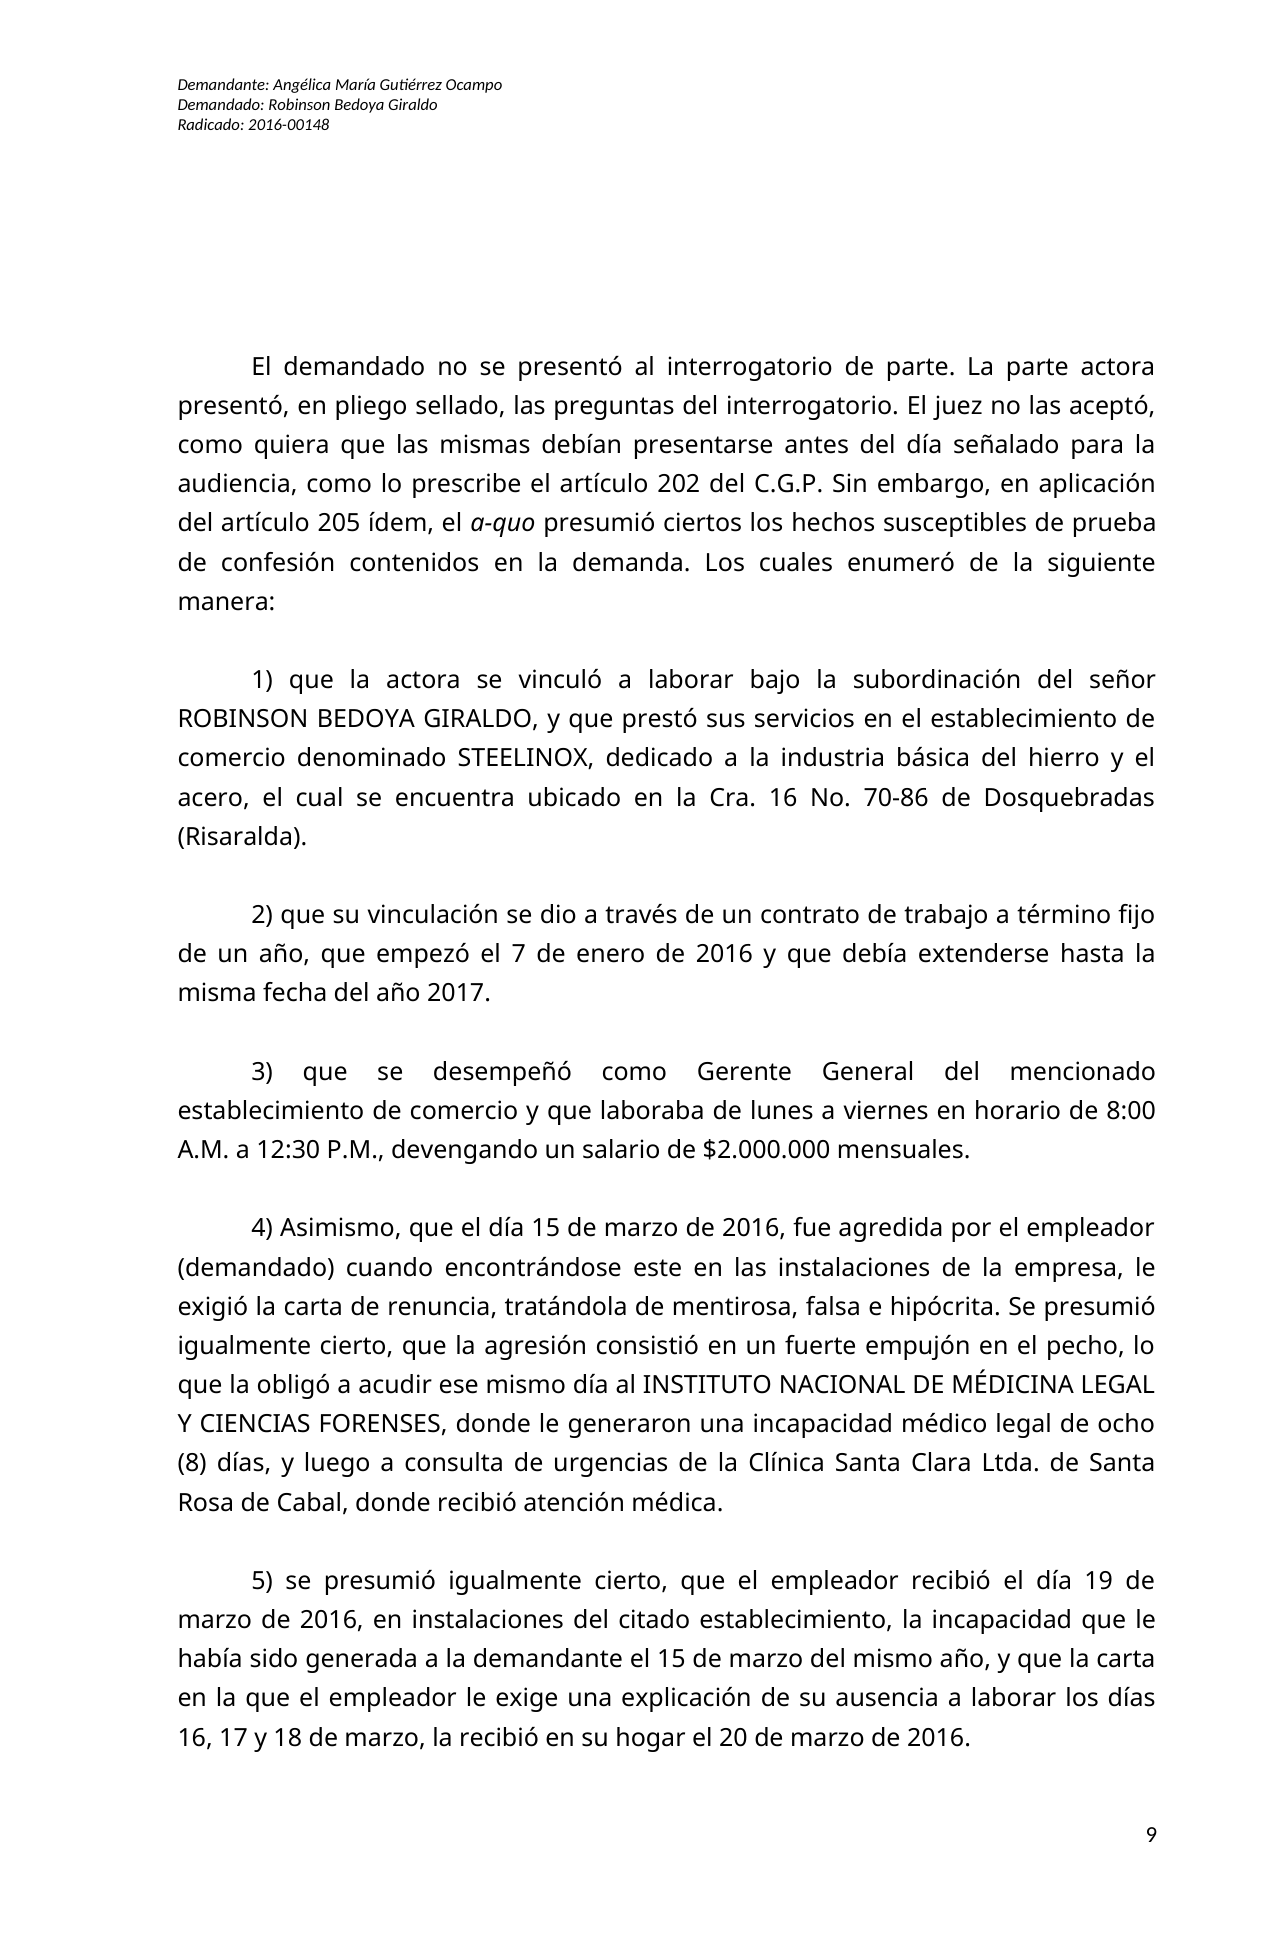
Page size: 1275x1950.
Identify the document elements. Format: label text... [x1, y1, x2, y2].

text 1) que la actora se vinculó a laborar bajo la subordinación del señor ROBINSON BEDOYA GIRALDO, y que prestó sus servicios en el establecimiento de comercio denominado STEELINOX, dedicado a la industria básica del hierro y el acero, el cual se encuentra ubicado en la Cra. 16 No. 70-86 de Dosquebradas (Risaralda). [177, 662, 1157, 852]
text 3) que se desempeñó como Gerente General del mencionado establecimiento de comercio y que laboraba de lunes a viernes en horario de 8:00 A.M. a 12:30 P.M., devengando un salario de $2.000.000 mensuales. [177, 1053, 1157, 1166]
text El demandado no se presentó al interrogatorio de parte. La parte actora presentó, en pliego sellado, las preguntas del interrogatorio. El juez no las aceptó, como quiera que las mismas debían presentarse antes del día señalado para la audiencia, como lo prescribe el artículo 202 del C.G.P. Sin embargo, en aplicación del artículo 205 ídem, el a-quo presumió ciertos los hechos susceptibles de prueba de confesión contenidos en la demanda. Los cuales enumeró de la siguiente manera: [177, 348, 1157, 617]
text 5) se presumió igualmente cierto, que el empleador recibió el día 19 de marzo de 2016, en instalaciones del citado establecimiento, la incapacidad que le había sido generada a la demandante el 15 de marzo del mismo año, y que la carta en la que el empleador le exige una explicación de su ausencia a laborar los días 16, 17 y 18 de marzo, la recibió en su hogar el 20 de marzo de 2016. [177, 1563, 1157, 1753]
text 4) Asimismo, que el día 15 de marzo de 2016, fue agredida por el empleador (demandado) cuando encontrándose este en las instalaciones de la empresa, le exigió la carta de renuncia, tratándola de mentirosa, falsa e hipócrita. Se presumió igualmente cierto, que la agresión consistió en un fuerte empujón en el pecho, lo que la obligó a acudir ese mismo día al INSTITUTO NACIONAL DE MÉDICINA LEGAL Y CIENCIAS FORENSES, donde le generaron una incapacidad médico legal de ocho (8) días, y luego a consulta de urgencias de la Clínica Santa Clara Ltda. de Santa Rosa de Cabal, donde recibió atención médica. [177, 1210, 1157, 1518]
text 2) que su vinculación se dio a través de un contrato de trabajo a término fijo de un año, que empezó el 7 de enero de 2016 y que debía extenderse hasta la misma fecha del año 2017. [177, 897, 1157, 1009]
